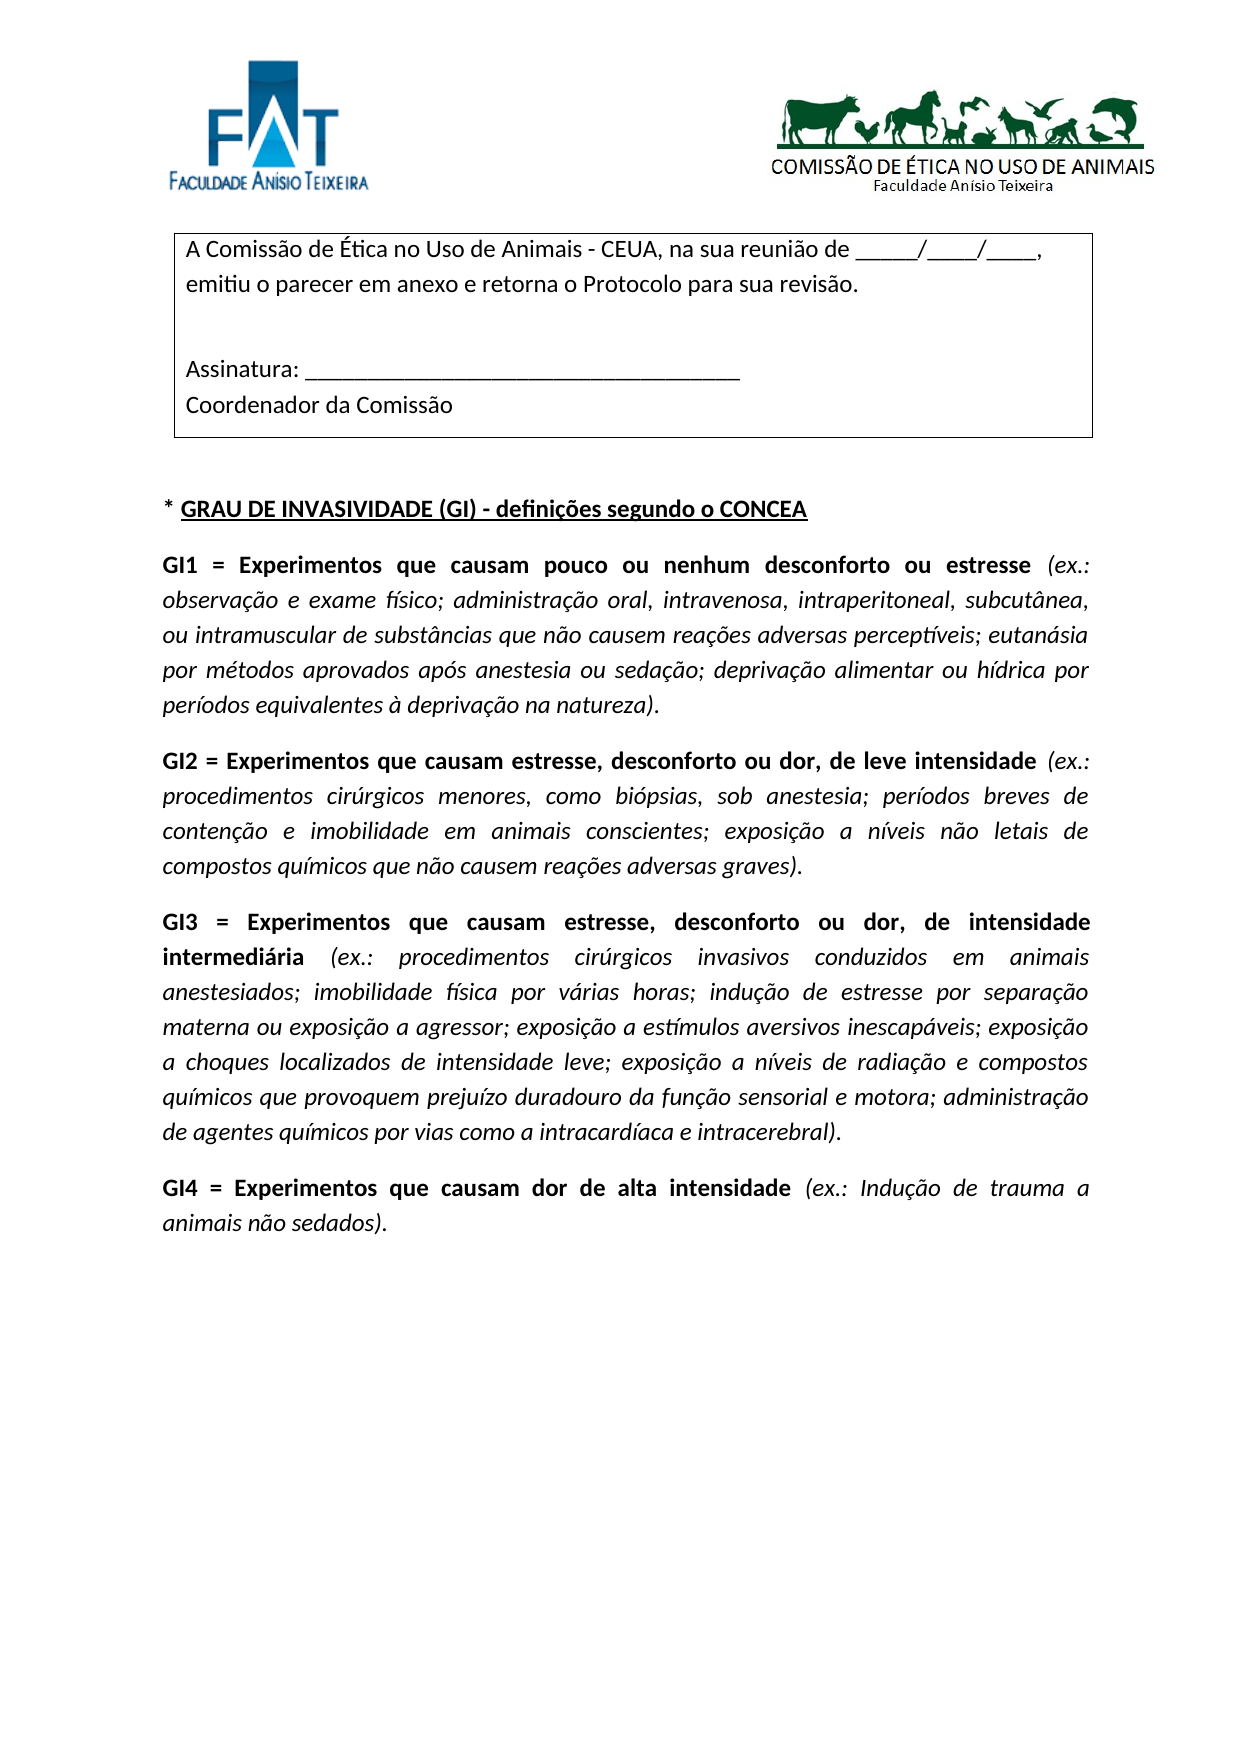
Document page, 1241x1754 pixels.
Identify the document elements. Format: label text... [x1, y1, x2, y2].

text GI2 = Experimentos que causam estresse, desconforto ou dor, de leve intensidade (ex.: procedimentos cirúrgicos menores, como biópsias, sob anestesia; períodos breves de contenção e imobilidade em animais conscientes; exposição a níveis não letais de compostos químicos que não causem reações adversas graves). [162, 745, 1093, 881]
text GI1 = Experimentos que causam pouco ou nenhum desconforto ou estresse (ex.: observação e exame físico; administração oral, intravenosa, intraperitoneal, subcutânea, ou intramuscular de substâncias que não causem reações adversas perceptíveis; eutanásia por métodos aprovados após anestesia ou sedação; deprivação alimentar ou hídrica por períodos equivalentes à deprivação na natureza). [162, 549, 1093, 720]
text * GRAU DE INVASIVIDADE (GI) - definições segundo o CONCEA [162, 493, 1093, 524]
picture [162, 50, 372, 197]
table_header A Comissão de Ética no Uso de Animais - CEUA, na sua reunião de _____/____/____, emitiu o parecer em anexo e retorna o Protocolo para sua revisão. Assinatura: ___________________________________ Coordenador da Comissão [175, 234, 1092, 437]
picture [765, 84, 1160, 197]
text GI3 = Experimentos que causam estresse, desconforto ou dor, de intensidade intermediária (ex.: procedimentos cirúrgicos invasivos conduzidos em animais anestesiados; imobilidade física por várias horas; indução de estresse por separação materna ou exposição a agressor; exposição a estímulos aversivos inescapáveis; exposição a choques localizados de intensidade leve; exposição a níveis de radiação e compostos químicos que provoquem prejuízo duradouro da função sensorial e motora; administração de agentes químicos por vias como a intracardíaca e intracerebral). [162, 906, 1093, 1146]
text GI4 = Experimentos que causam dor de alta intensidade (ex.: Indução de trauma a animais não sedados). [162, 1172, 1093, 1237]
